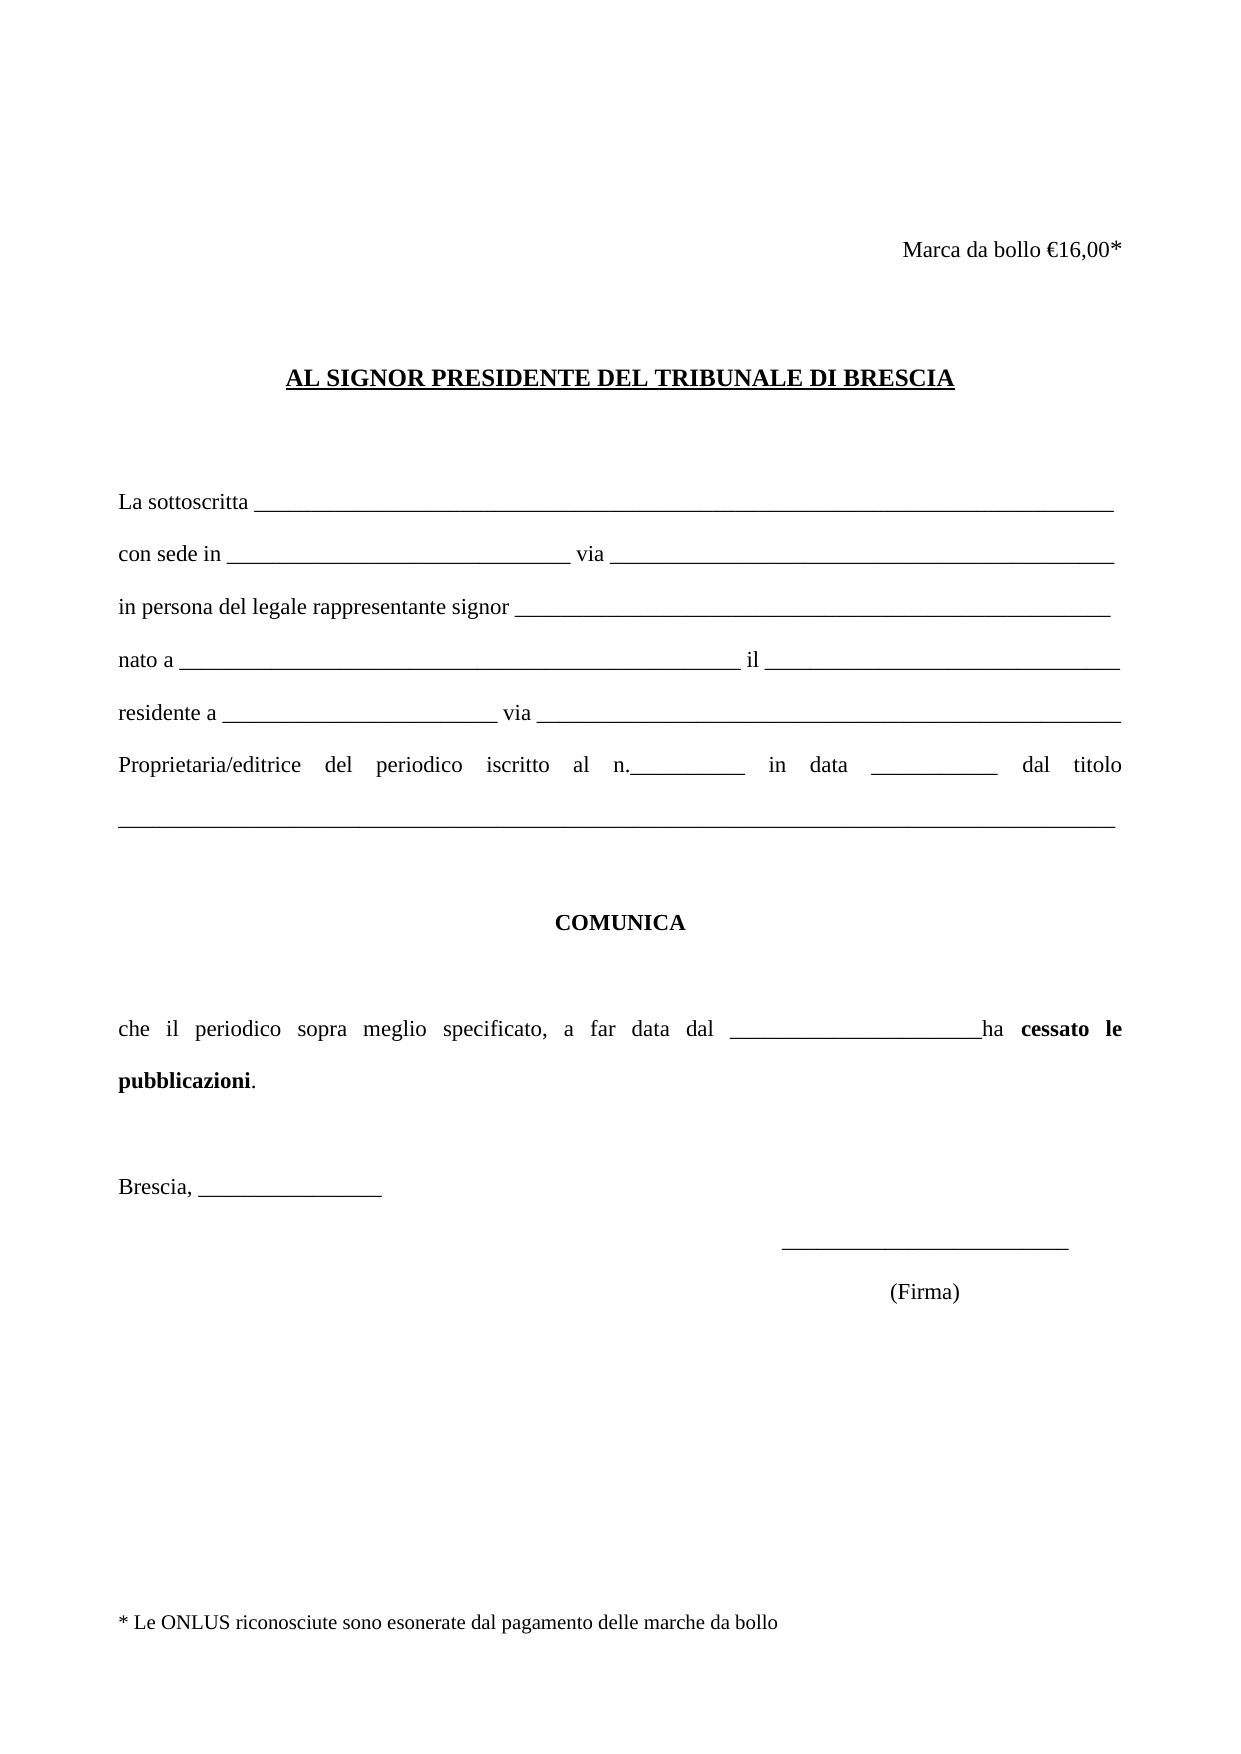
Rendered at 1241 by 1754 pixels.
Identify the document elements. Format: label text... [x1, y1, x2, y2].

text Marca da bollo €16,00* [118, 234, 1122, 263]
text La sottoscritta ___________________________________________________________________________ [118, 488, 1122, 514]
text * Le ONLUS riconosciute sono esonerate dal pagamento delle marche da bollo [118, 1610, 1122, 1634]
text COMUNICA [118, 909, 1122, 936]
text con sede in ______________________________ via ____________________________________________ [118, 541, 1122, 567]
text nato a _________________________________________________ il _______________________________ [118, 646, 1122, 672]
text che il periodico sopra meglio specificato, a far data dal ______________________ha cessato le pubblicazioni. [118, 1015, 1122, 1094]
text residente a ________________________ via ___________________________________________________ [118, 699, 1122, 725]
text AL SIGNOR PRESIDENTE DEL TRIBUNALE DI BRESCIA [118, 363, 1122, 392]
text _________________________ [118, 1226, 1122, 1252]
text Brescia, ________________ [118, 1173, 1122, 1199]
text in persona del legale rappresentante signor ____________________________________________________ [118, 593, 1122, 619]
text (Firma) [118, 1278, 1122, 1305]
text Proprietaria/editrice del periodico iscritto al n.__________ in data ___________ dal titolo _______________________________________________________________________________________ [118, 751, 1122, 830]
